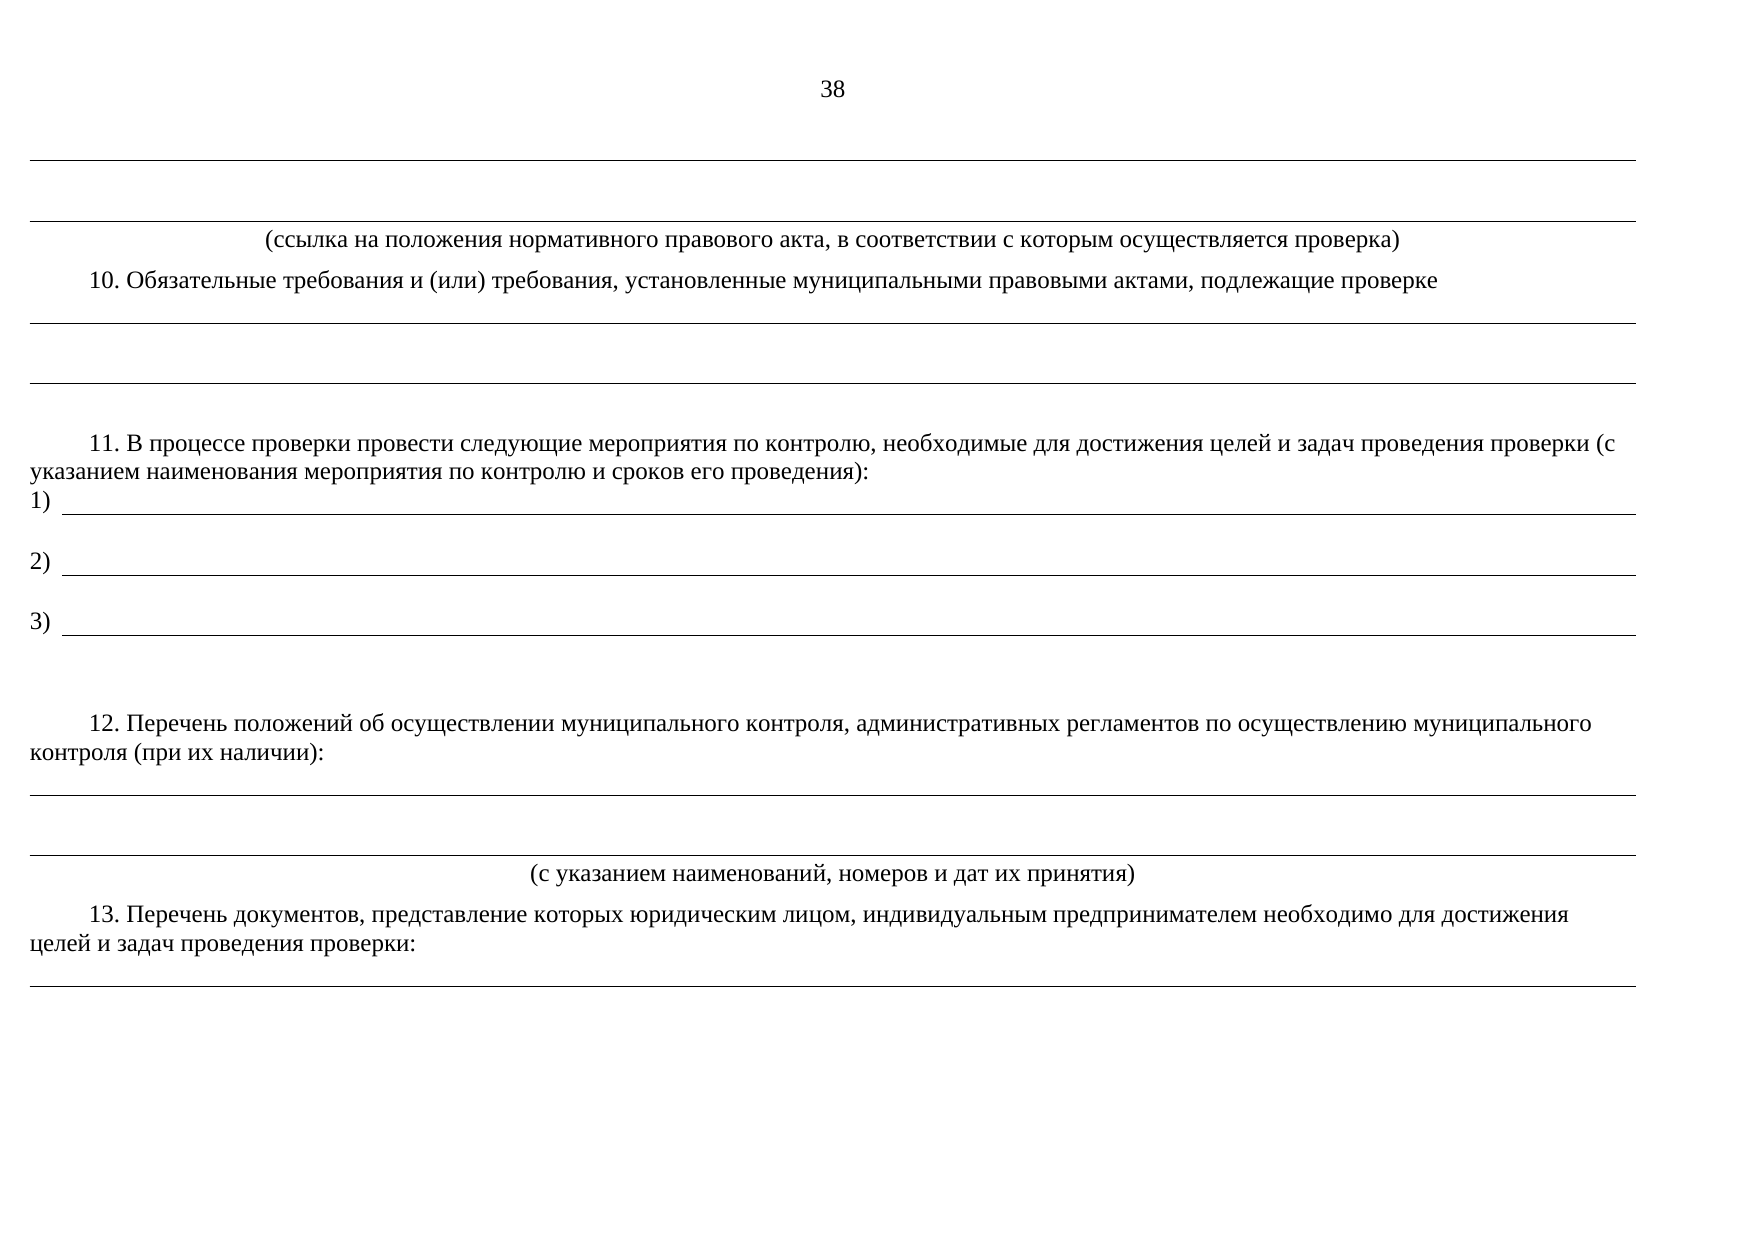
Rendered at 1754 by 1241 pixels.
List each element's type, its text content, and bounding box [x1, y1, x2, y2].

text (ссылка на положения нормативного правового акта, в соответствии с которым осуществляется проверка) [29, 222, 1636, 253]
text 10. Обязательные требования и (или) требования, установленные муниципальными правовыми актами, подлежащие проверке [29, 265, 1636, 294]
text (с указанием наименований, номеров и дат их принятия) [29, 856, 1636, 887]
text 12. Перечень положений об осуществлении муниципального контроля, административных регламентов по осуществлению муниципального контроля (при их наличии): [29, 708, 1636, 766]
text 3) [29, 606, 1636, 635]
text 2) [29, 546, 1636, 574]
text 1) [29, 485, 1636, 514]
text 13. Перечень документов, представление которых юридическим лицом, индивидуальным предпринимателем необходимо для достижения целей и задач проведения проверки: [29, 899, 1636, 957]
text 11. В процессе проверки провести следующие мероприятия по контролю, необходимые для достижения целей и задач проведения проверки (с указанием наименования мероприятия по контролю и сроков его проведения): [29, 428, 1636, 485]
